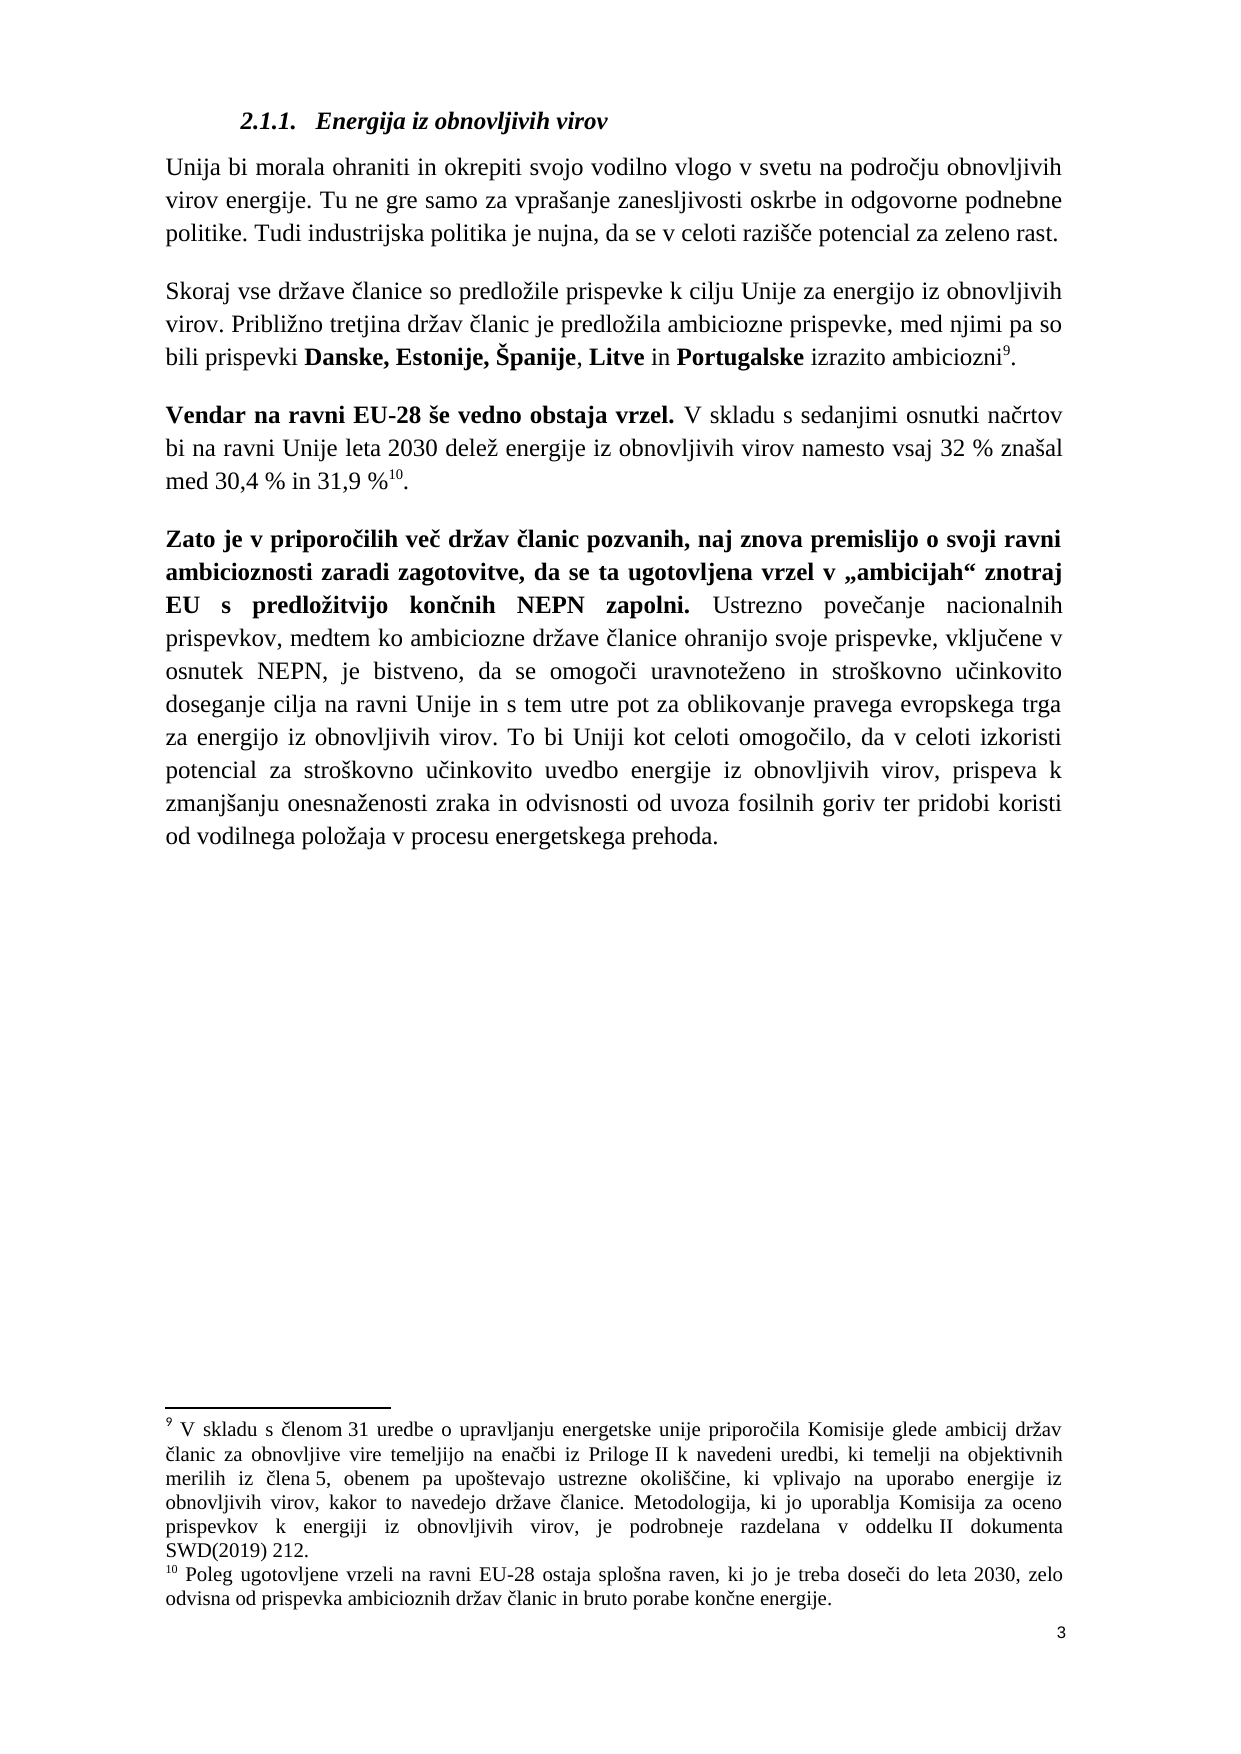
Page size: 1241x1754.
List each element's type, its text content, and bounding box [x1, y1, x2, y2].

text Skoraj vse države članice so predložile prispevke k cilju Unije za energijo iz obnovljivih virov. Približno tretjina držav članic je predložila ambiciozne prispevke, med njimi pa so bili prispevki Danske, Estonije, Španije, Litve in Portugalske izrazito ambiciozni. [165, 276, 1063, 371]
subtitle Energija iz obnovljivih virov [240, 106, 1063, 135]
text Vendar na ravni EU-28 še vedno obstaja vrzel. V skladu s sedanjimi osnutki načrtov bi na ravni Unije leta 2030 delež energije iz obnovljivih virov namesto vsaj 32 % znašal med 30,4 % in 31,9 %. [165, 400, 1063, 495]
text Zato je v priporočilih več držav članic pozvanih, naj znova premislijo o svoji ravni ambicioznosti zaradi zagotovitve, da se ta ugotovljena vrzel v „ambicijah“ znotraj EU s predložitvijo končnih NEPN zapolni. Ustrezno povečanje nacionalnih prispevkov, medtem ko ambiciozne države članice ohranijo svoje prispevke, vključene v osnutek NEPN, je bistveno, da se omogoči uravnoteženo in stroškovno učinkovito doseganje cilja na ravni Unije in s tem utre pot za oblikovanje pravega evropskega trga za energijo iz obnovljivih virov. To bi Uniji kot celoti omogočilo, da v celoti izkoristi potencial za stroškovno učinkovito uvedbo energije iz obnovljivih virov, prispeva k zmanjšanju onesnaženosti zraka in odvisnosti od uvoza fosilnih goriv ter pridobi koristi od vodilnega položaja v procesu energetskega prehoda. [165, 524, 1063, 850]
text Unija bi morala ohraniti in okrepiti svojo vodilno vlogo v svetu na področju obnovljivih virov energije. Tu ne gre samo za vprašanje zanesljivosti oskrbe in odgovorne podnebne politike. Tudi industrijska politika je nujna, da se v celoti razišče potencial za zeleno rast. [165, 152, 1063, 247]
